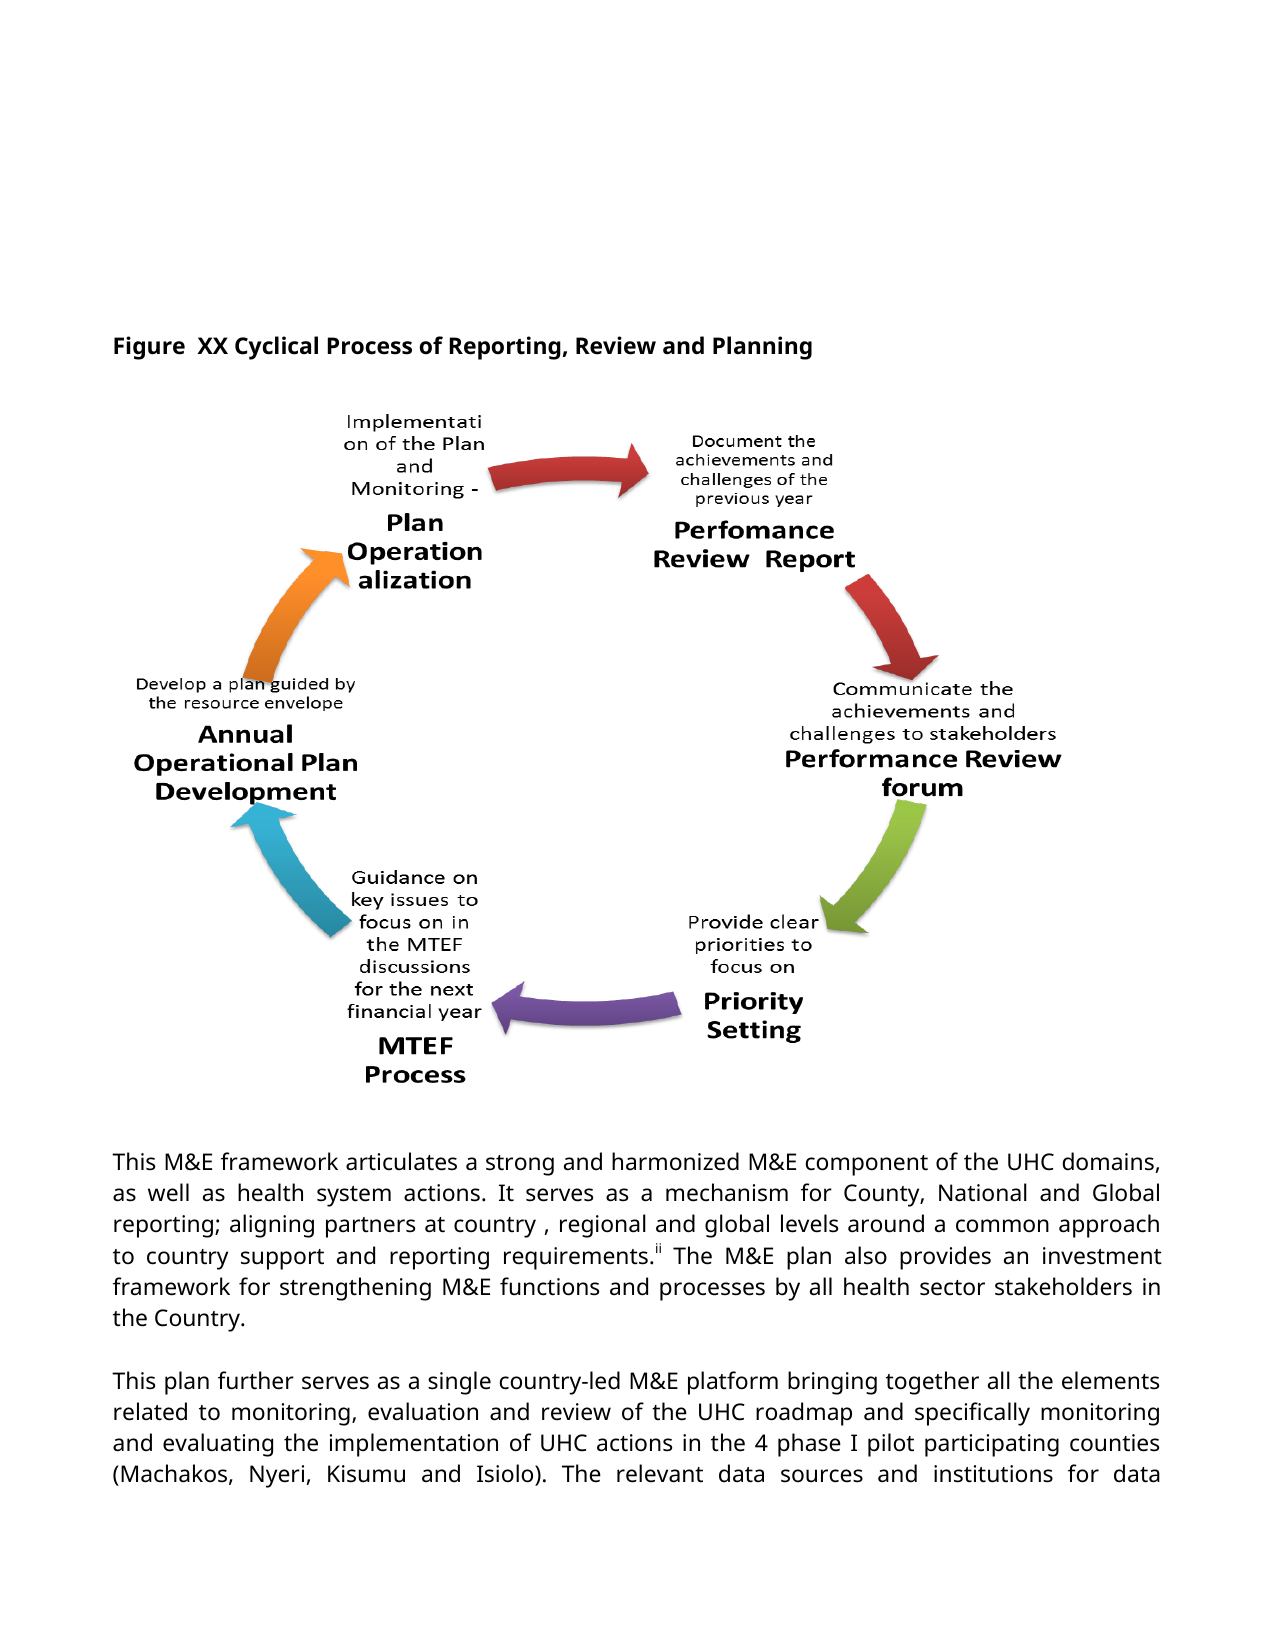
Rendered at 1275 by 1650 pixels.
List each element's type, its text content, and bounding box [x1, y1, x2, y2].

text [112, 1364, 1162, 1489]
picture [112, 401, 1088, 1106]
text Figure XX Cyclical Process of Reporting, Review and Planning [112, 330, 1162, 361]
text This M&E framework articulates a strong and harmonized M&E component of the UHC domains, as well as health system actions. It serves as a mechanism for County, National and Global reporting; aligning partners at country , regional and global levels around a common approach to country support and reporting requirements. The M&E plan also provides an investment framework for strengthening M&E functions and processes by all health sector stakeholders in the Country. [112, 1146, 1162, 1333]
